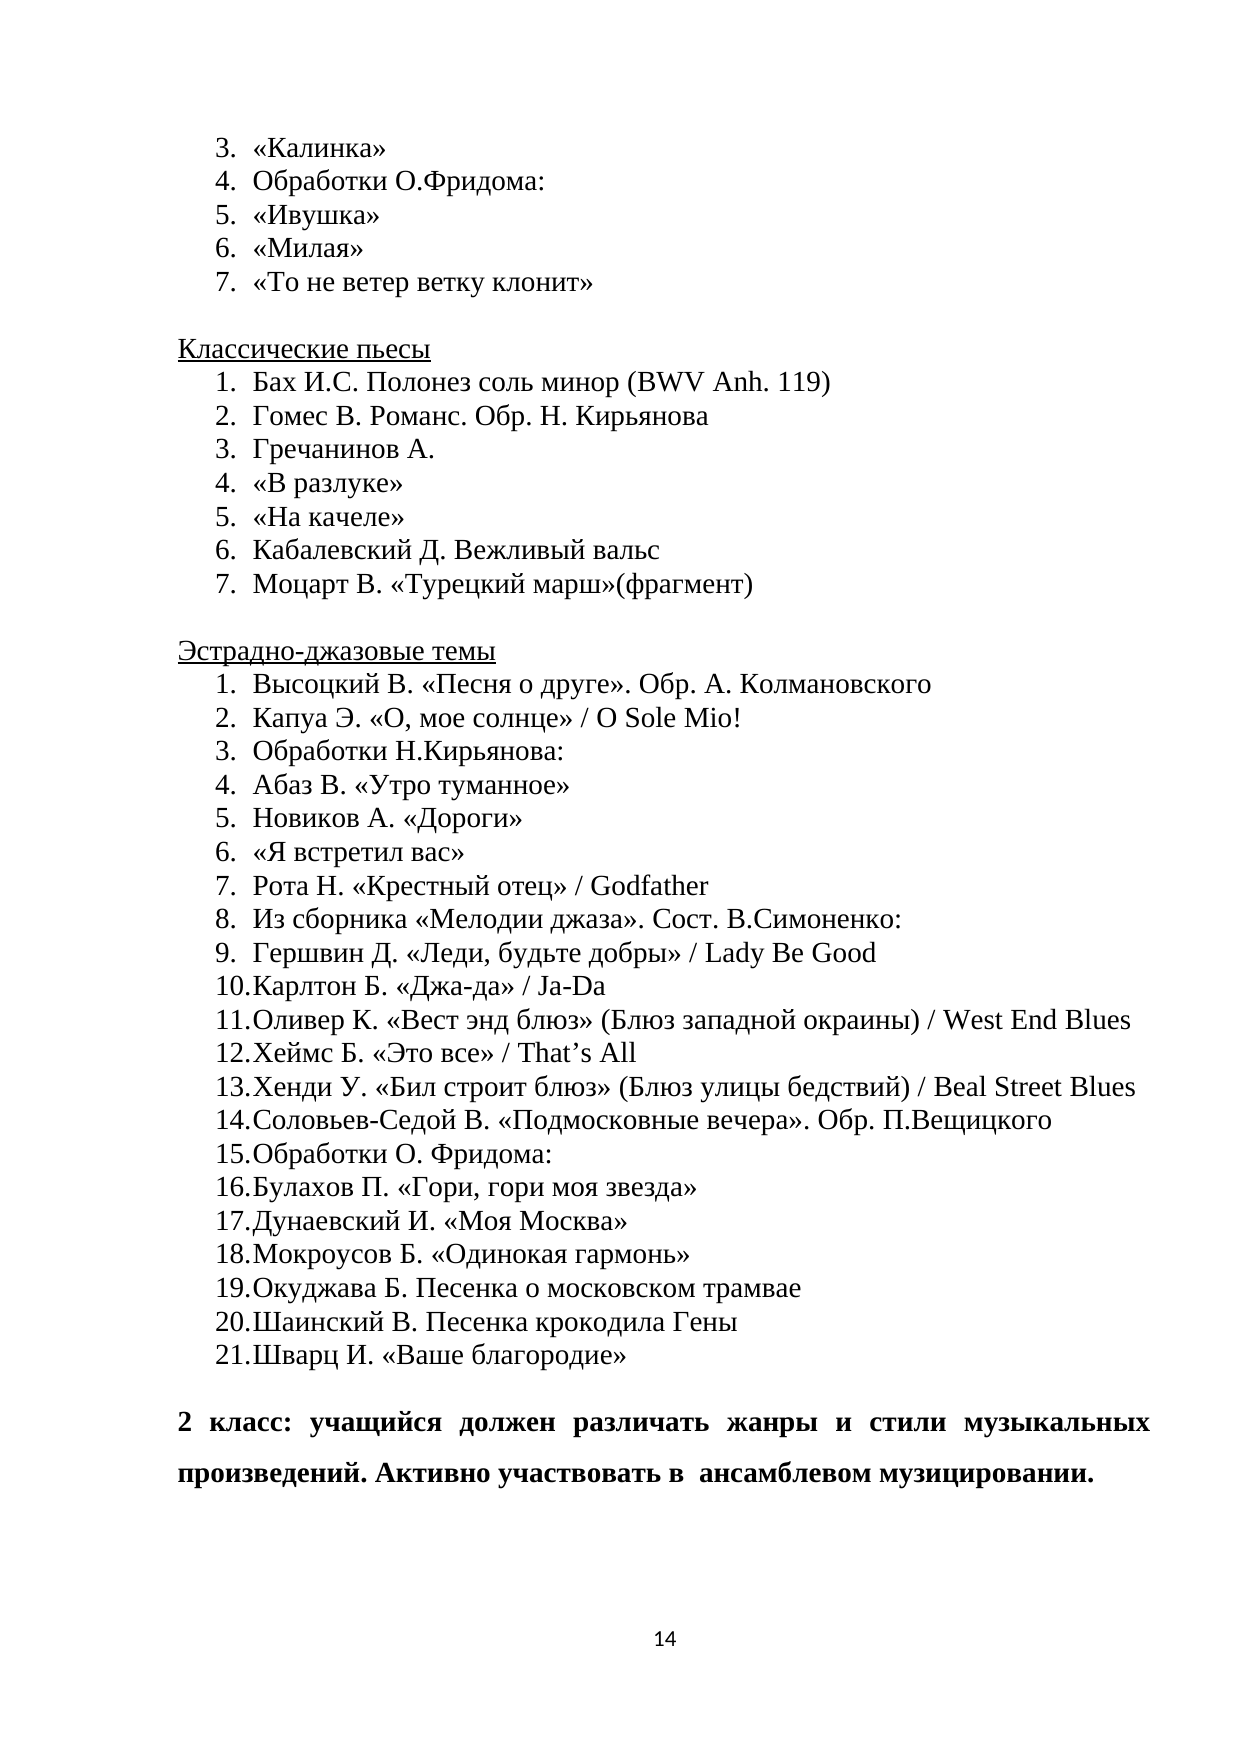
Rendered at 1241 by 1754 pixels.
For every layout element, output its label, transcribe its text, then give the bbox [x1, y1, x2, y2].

list Обработки О. Фридома: [215, 1136, 1152, 1169]
list «Ивушка» [215, 197, 1152, 230]
list Гершвин Д. «Леди, будьте добры» / Lady Be Good [215, 935, 1152, 968]
list Бах И.С. Полонез соль минор (BWV Anh. 119) [215, 364, 1152, 398]
list «То не ветер ветку клонит» [215, 264, 1152, 297]
list Абаз В. «Утро туманное» [215, 767, 1152, 801]
list Обработки Н.Кирьянова: [215, 733, 1152, 767]
list «Милая» [215, 230, 1152, 264]
list Из сборника «Мелодии джаза». Сост. В.Симоненко: [215, 901, 1152, 935]
list Высоцкий В. «Песня о друге». Обр. А. Колмановского [215, 666, 1152, 700]
text 2 класс: учащийся должен различать жанры и стили музыкальных произведений. Активно участвовать в ансамблевом музицировании. [177, 1404, 1152, 1488]
list Булахов П. «Гори, гори моя звезда» [215, 1169, 1152, 1203]
list Капуа Э. «О, мое солнце» / O Sole Mio! [215, 700, 1152, 733]
list Рота Н. «Крестный отец» / Godfather [215, 868, 1152, 901]
list «В разлуке» [215, 465, 1152, 499]
text Классические пьесы [177, 331, 1152, 364]
list Гомес В. Романс. Обр. Н. Кирьянова [215, 398, 1152, 432]
list Моцарт В. «Турецкий марш»(фрагмент) [215, 566, 1152, 599]
list Карлтон Б. «Джа-да» / Ja-Da [215, 968, 1152, 1002]
list «Я встретил вас» [215, 834, 1152, 868]
list Гречанинов А. [215, 432, 1152, 465]
list Хенди У. «Бил строит блюз» (Блюз улицы бедствий) / Beal Street Blues [215, 1069, 1152, 1102]
list «Калинка» [215, 130, 1152, 163]
list Новиков А. «Дороги» [215, 801, 1152, 834]
list Окуджава Б. Песенка о московском трамвае [215, 1270, 1152, 1304]
list Шаинский В. Песенка крокодила Гены [215, 1304, 1152, 1337]
list Хеймс Б. «Это все» / That’s All [215, 1035, 1152, 1069]
list «На качеле» [215, 499, 1152, 532]
list Шварц И. «Ваше благородие» [215, 1337, 1152, 1371]
list Кабалевский Д. Вежливый вальс [215, 532, 1152, 566]
list Обработки О.Фридома: [215, 163, 1152, 197]
list Соловьев-Седой В. «Подмосковные вечера». Обр. П.Вещицкого [215, 1102, 1152, 1136]
text Эстрадно-джазовые темы [177, 633, 1152, 666]
list Оливер К. «Вест энд блюз» (Блюз западной окраины) / West End Blues [215, 1002, 1152, 1035]
list Мокроусов Б. «Одинокая гармонь» [215, 1237, 1152, 1270]
list Дунаевский И. «Моя Москва» [215, 1203, 1152, 1237]
